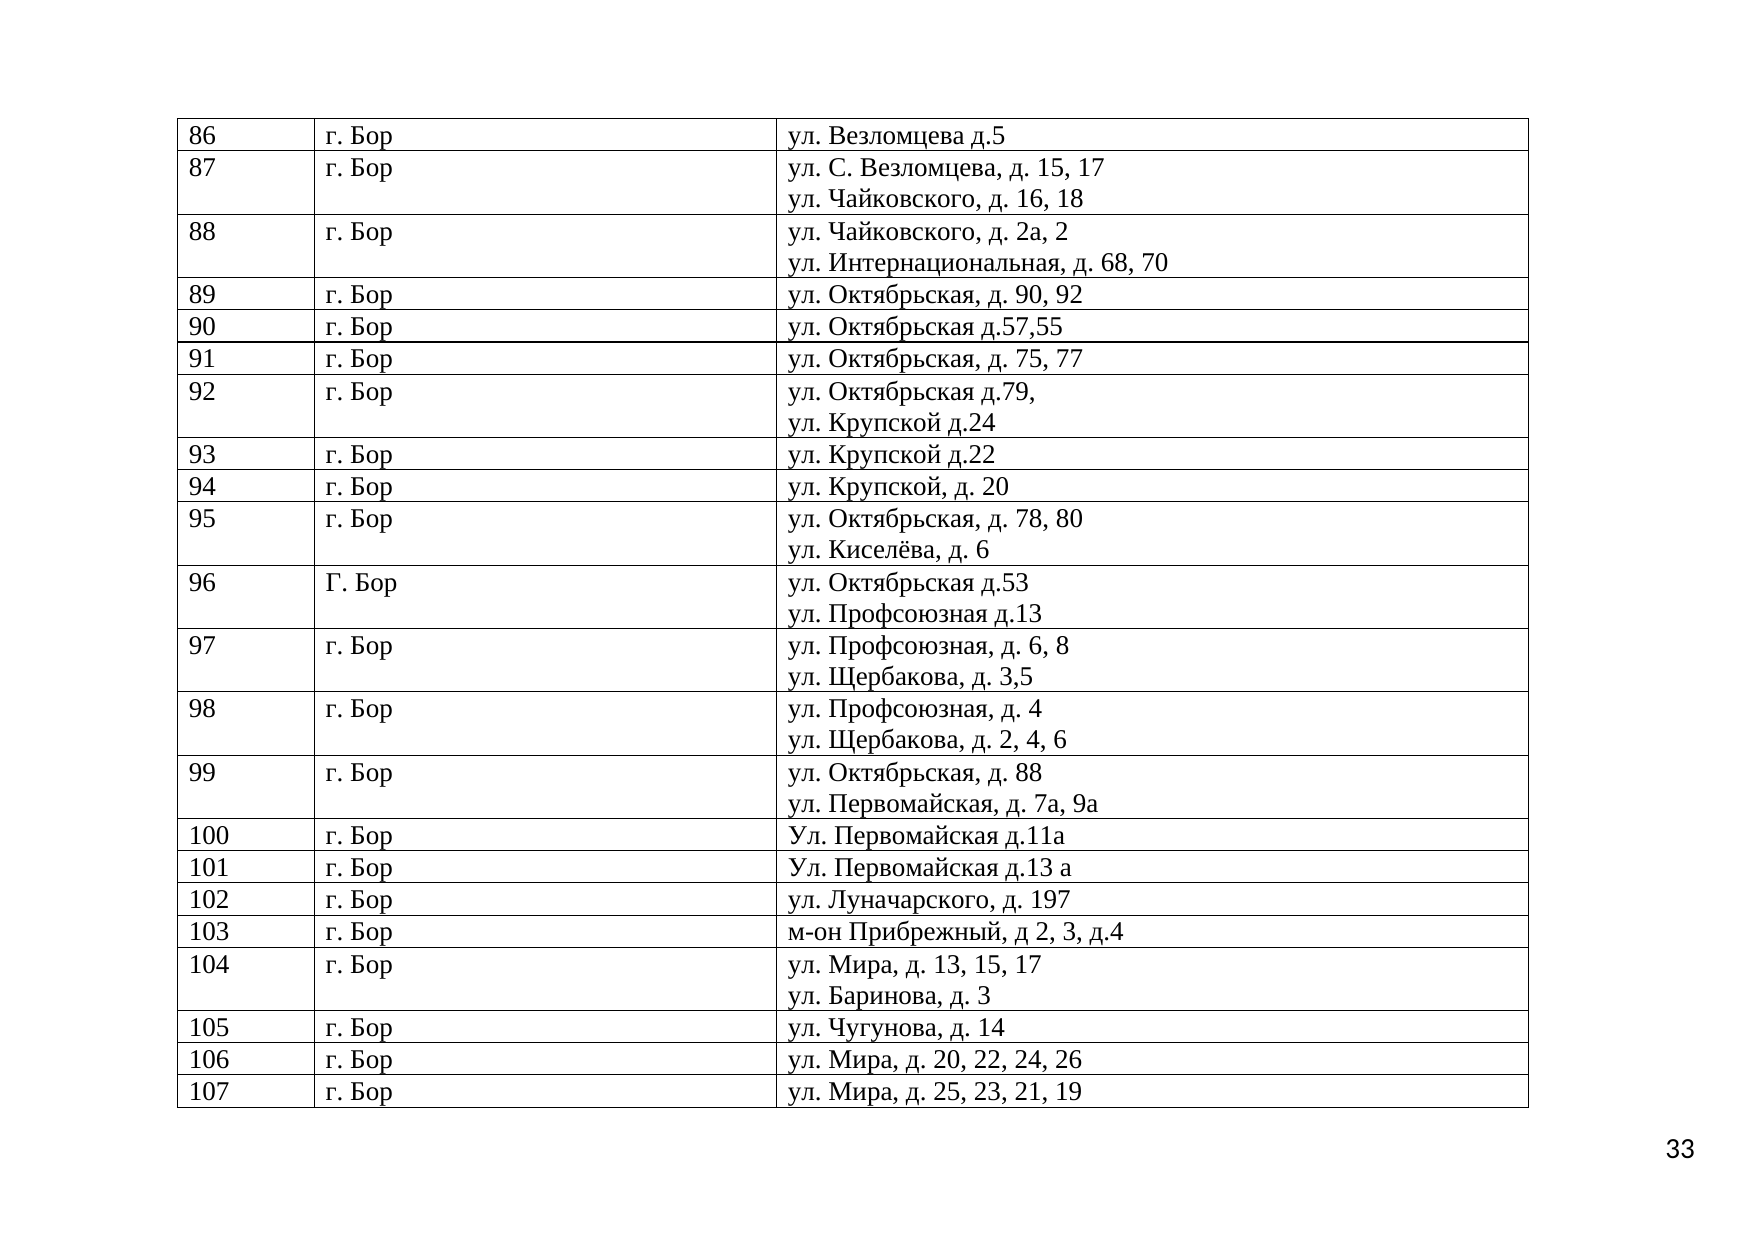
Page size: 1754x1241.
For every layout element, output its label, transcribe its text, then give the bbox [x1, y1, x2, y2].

table_cell г. Бор [315, 851, 776, 882]
table_cell г. Бор [315, 1075, 776, 1107]
table_cell ул. Чугунова, д. 14 [777, 1011, 1528, 1042]
table_cell ул. Крупской д.22 [777, 438, 1528, 469]
table_cell Ул. Первомайская д.11а [777, 819, 1528, 850]
table_cell [178, 278, 314, 309]
table_cell [178, 151, 314, 214]
table_cell [178, 756, 314, 818]
table_cell г. Бор [315, 151, 776, 214]
table_cell г. Бор [315, 948, 776, 1010]
table_cell г. Бор [315, 438, 776, 469]
table_cell [178, 119, 314, 150]
table_cell ул. Везломцева д.5 [777, 119, 1528, 150]
table_cell ул. Чайковского, д. 2а, 2 ул. Интернациональная, д. 68, 70 [777, 215, 1528, 277]
table_cell [178, 692, 314, 754]
table_cell м-он Прибрежный, д 2, 3, д.4 [777, 916, 1528, 947]
table_cell г. Бор [315, 310, 776, 341]
table_cell [178, 566, 314, 628]
table_cell [178, 1011, 314, 1042]
table_cell ул. Октябрьская, д. 78, 80 ул. Киселёва, д. 6 [777, 502, 1528, 564]
table_cell [178, 215, 314, 277]
table_cell ул. Профсоюзная, д. 6, 8 ул. Щербакова, д. 3,5 [777, 629, 1528, 691]
table_cell ул. Октябрьская д.53 ул. Профсоюзная д.13 [777, 566, 1528, 628]
table_cell г. Бор [315, 629, 776, 691]
table_cell ул. Октябрьская д.57,55 [777, 310, 1528, 341]
table_cell [178, 375, 314, 437]
table_cell [178, 883, 314, 914]
table_cell [178, 470, 314, 501]
table_cell Г. Бор [315, 566, 776, 628]
table_cell г. Бор [315, 692, 776, 754]
table_cell г. Бор [315, 119, 776, 150]
table_cell г. Бор [315, 375, 776, 437]
table_cell г. Бор [315, 1043, 776, 1074]
table_cell ул. Октябрьская, д. 90, 92 [777, 278, 1528, 309]
table_cell г. Бор [315, 470, 776, 501]
table_cell Ул. Первомайская д.13 а [777, 851, 1528, 882]
table_cell г. Бор [315, 756, 776, 818]
table_cell ул. Октябрьская д.79, ул. Крупской д.24 [777, 375, 1528, 437]
table_cell г. Бор [315, 1011, 776, 1042]
table_cell г. Бор [315, 916, 776, 947]
table_cell [178, 1043, 314, 1074]
table_cell ул. Мира, д. 13, 15, 17 ул. Баринова, д. 3 [777, 948, 1528, 1010]
table_cell [178, 851, 314, 882]
table_cell г. Бор [315, 278, 776, 309]
table_cell ул. Луначарского, д. 197 [777, 883, 1528, 914]
table_cell ул. Крупской, д. 20 [777, 470, 1528, 501]
table_cell ул. Профсоюзная, д. 4 ул. Щербакова, д. 2, 4, 6 [777, 692, 1528, 754]
table_cell ул. Октябрьская, д. 88 ул. Первомайская, д. 7а, 9а [777, 756, 1528, 818]
table_cell г. Бор [315, 502, 776, 564]
table_cell ул. Октябрьская, д. 75, 77 [777, 343, 1528, 373]
table_cell ул. Мира, д. 20, 22, 24, 26 [777, 1043, 1528, 1074]
table_cell г. Бор [315, 343, 776, 373]
table_cell г. Бор [315, 215, 776, 277]
table_cell [178, 916, 314, 947]
table_cell [178, 1075, 314, 1107]
table_cell [178, 438, 314, 469]
table_cell ул. Мира, д. 25, 23, 21, 19 [777, 1075, 1528, 1107]
table_cell [178, 502, 314, 564]
table_cell [178, 629, 314, 691]
table_cell [178, 948, 314, 1010]
table_cell г. Бор [315, 819, 776, 850]
table_cell [178, 343, 314, 373]
table_cell г. Бор [315, 883, 776, 914]
table_cell [178, 819, 314, 850]
table_cell [178, 310, 314, 341]
table_cell ул. С. Везломцева, д. 15, 17 ул. Чайковского, д. 16, 18 [777, 151, 1528, 214]
